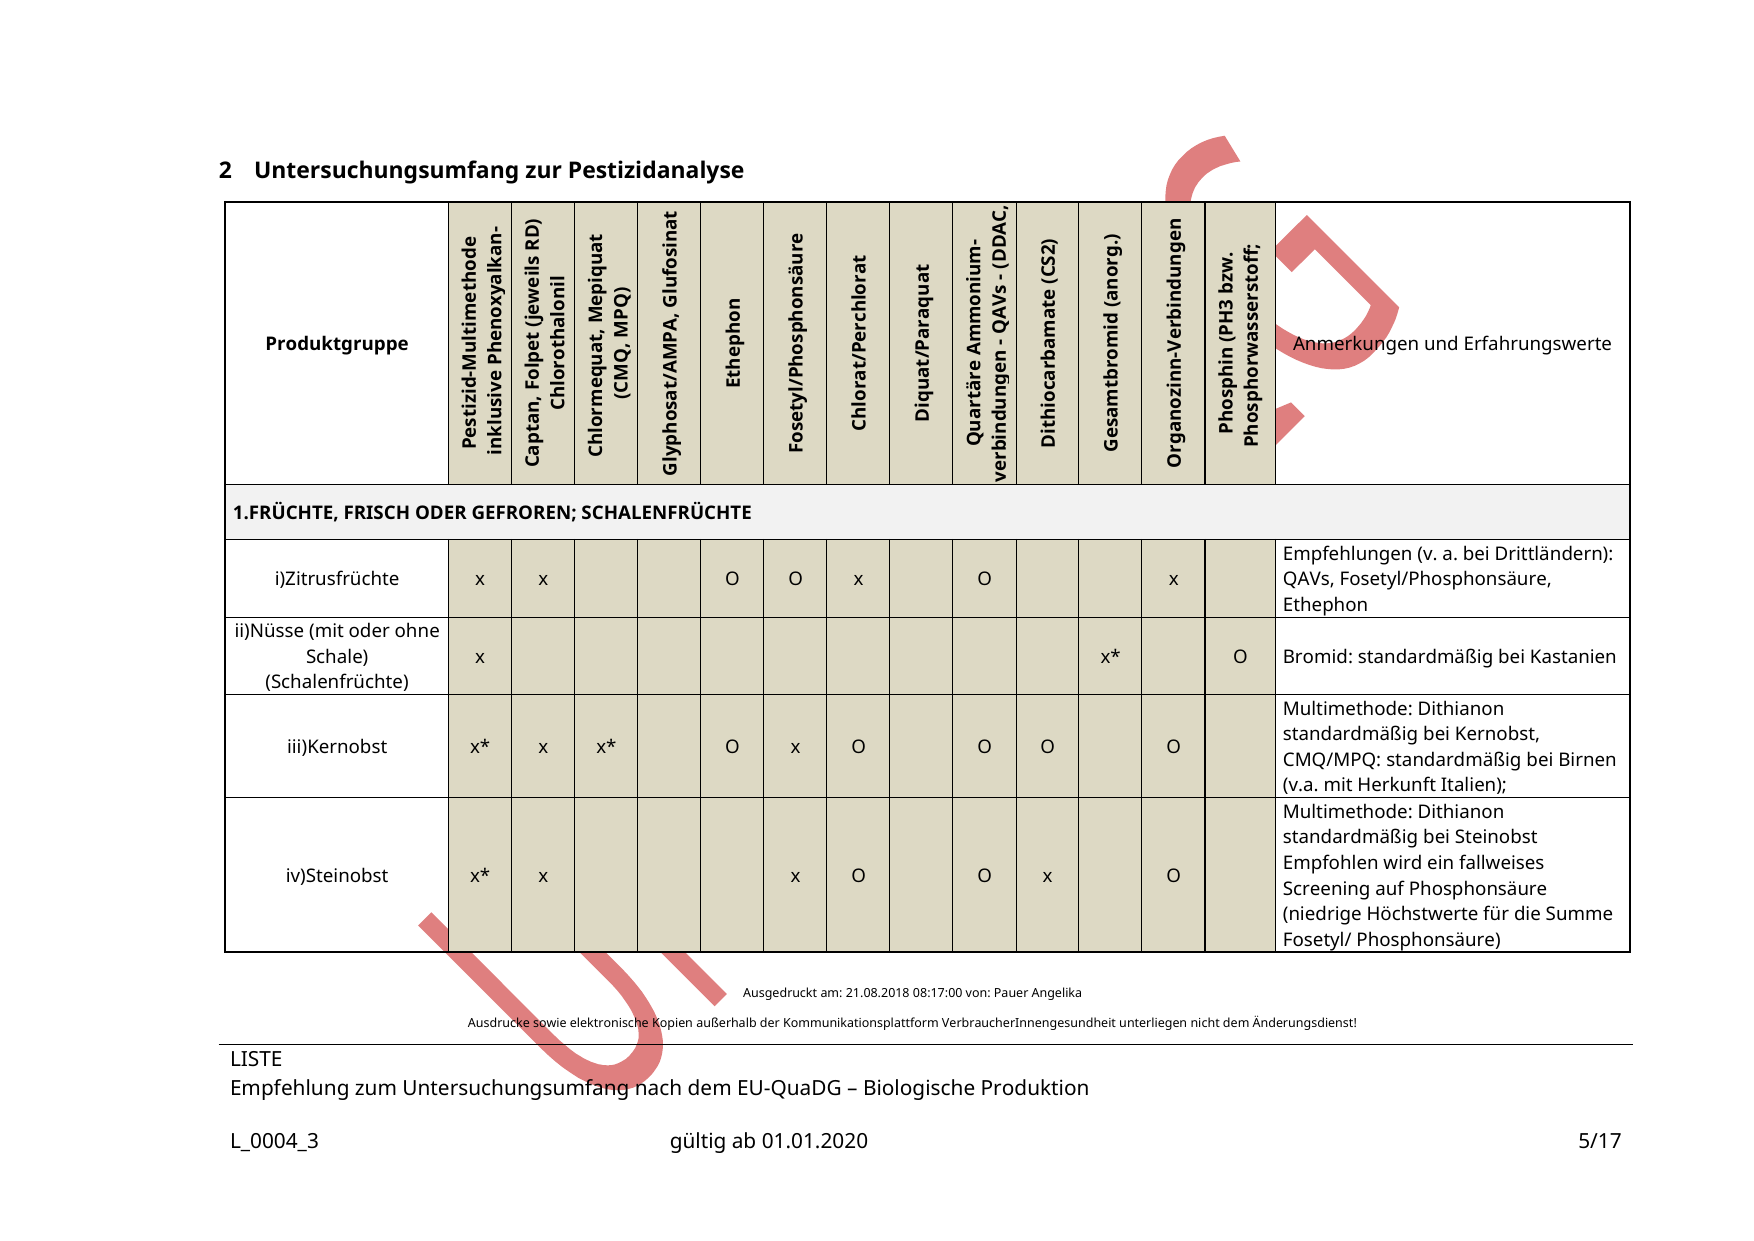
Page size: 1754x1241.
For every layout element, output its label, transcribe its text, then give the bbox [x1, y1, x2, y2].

table_header Phosphin (PH3 bzw. Phosphorwasserstoff; Begasungsmittel) [1206, 203, 1275, 484]
table_header Fosetyl/Phosphonsäure [764, 203, 826, 484]
table_cell O [953, 798, 1016, 951]
table_cell O [953, 540, 1016, 617]
table_cell x* [1079, 618, 1141, 694]
table_cell [1017, 618, 1078, 694]
table_cell x* [449, 798, 511, 951]
table_cell x [449, 540, 511, 617]
table_cell [575, 798, 637, 951]
table_cell O [953, 695, 1016, 797]
table_cell i)Zitrusfrüchte [226, 540, 448, 617]
table_cell [1206, 695, 1275, 797]
table_cell [638, 798, 700, 951]
table_cell x [512, 798, 574, 951]
table_cell O [1142, 695, 1204, 797]
table_cell [512, 618, 574, 694]
table_cell x* [575, 695, 637, 797]
table_header Diquat/Paraquat [890, 203, 952, 484]
table_cell [1206, 798, 1275, 951]
table_header Quartäre Ammonium-verbindungen - QAVs - (DDAC, BAC) [953, 203, 1016, 484]
table_cell [1142, 618, 1204, 694]
table_cell [953, 618, 1016, 694]
table_cell [638, 618, 700, 694]
table_cell [890, 695, 952, 797]
table_cell x [1017, 798, 1078, 951]
table_header Pestizid-Multimethode inklusive Phenoxyalkan-carbonsäuren [449, 203, 511, 484]
table_header Ethephon [701, 203, 763, 484]
table_cell O [701, 695, 763, 797]
subtitle Untersuchungsumfang zur Pestizidanalyse [218, 155, 1606, 184]
table_cell Empfehlungen (v. a. bei Drittländern): QAVs, Fosetyl/Phosphonsäure, Ethephon [1276, 540, 1629, 617]
table_cell [1079, 540, 1141, 617]
table_cell [1206, 540, 1275, 617]
table_cell [890, 618, 952, 694]
table_header Gesamtbromid (anorg.) [1079, 203, 1141, 484]
table_cell 1.FRÜCHTE, FRISCH ODER GEFROREN; SCHALENFRÜCHTE [226, 485, 1629, 539]
table_cell [1079, 695, 1141, 797]
table_cell [1017, 540, 1078, 617]
table_cell O [827, 695, 889, 797]
table_cell [701, 618, 763, 694]
table_cell Multimethode: Dithianon standardmäßig bei Kernobst, CMQ/MPQ: standardmäßig bei Birnen (v.a. mit Herkunft Italien); [1276, 695, 1629, 797]
table_header Chlormequat, Mepiquat (CMQ, MPQ) [575, 203, 637, 484]
table_cell O [1017, 695, 1078, 797]
table_cell x [1142, 540, 1204, 617]
table_cell x [449, 618, 511, 694]
table_cell [764, 618, 826, 694]
table_cell [890, 540, 952, 617]
table_cell O [827, 798, 889, 951]
table_header Dithiocarbamate (CS2) [1017, 203, 1078, 484]
table_header Anmerkungen und Erfahrungswerte [1276, 203, 1629, 484]
table_cell [575, 618, 637, 694]
table_cell iii)Kernobst [226, 695, 448, 797]
table_cell iv)Steinobst [226, 798, 448, 951]
table_cell O [1206, 618, 1275, 694]
table_cell [827, 618, 889, 694]
table_cell [701, 798, 763, 951]
table_cell [575, 540, 637, 617]
table_cell ii)Nüsse (mit oder ohne Schale) (Schalenfrüchte) [226, 618, 448, 694]
table_cell x [512, 695, 574, 797]
table_cell [890, 798, 952, 951]
table_cell x [764, 695, 826, 797]
table_header Produktgruppe [226, 203, 448, 484]
table_cell Multimethode: Dithianon standardmäßig bei Steinobst Empfohlen wird ein fallweises Screening auf Phosphonsäure (niedrige Höchstwerte für die Summe Fosetyl/ Phosphonsäure) [1276, 798, 1629, 951]
table_cell [638, 540, 700, 617]
table_cell Bromid: standardmäßig bei Kastanien [1276, 618, 1629, 694]
table_cell x [512, 540, 574, 617]
table_header Chlorat/Perchlorat [827, 203, 889, 484]
table_cell O [764, 540, 826, 617]
table_cell O [1142, 798, 1204, 951]
table_cell [638, 695, 700, 797]
table_header Organozinn-Verbindungen [1142, 203, 1204, 484]
table_cell x* [449, 695, 511, 797]
table_cell O [701, 540, 763, 617]
table_header Glyphosat/AMPA, Glufosinat [638, 203, 700, 484]
table_header Captan, Folpet (jeweils RD) Chlorothalonil [512, 203, 574, 484]
table_cell x [764, 798, 826, 951]
table_cell x [827, 540, 889, 617]
table_cell [1079, 798, 1141, 951]
